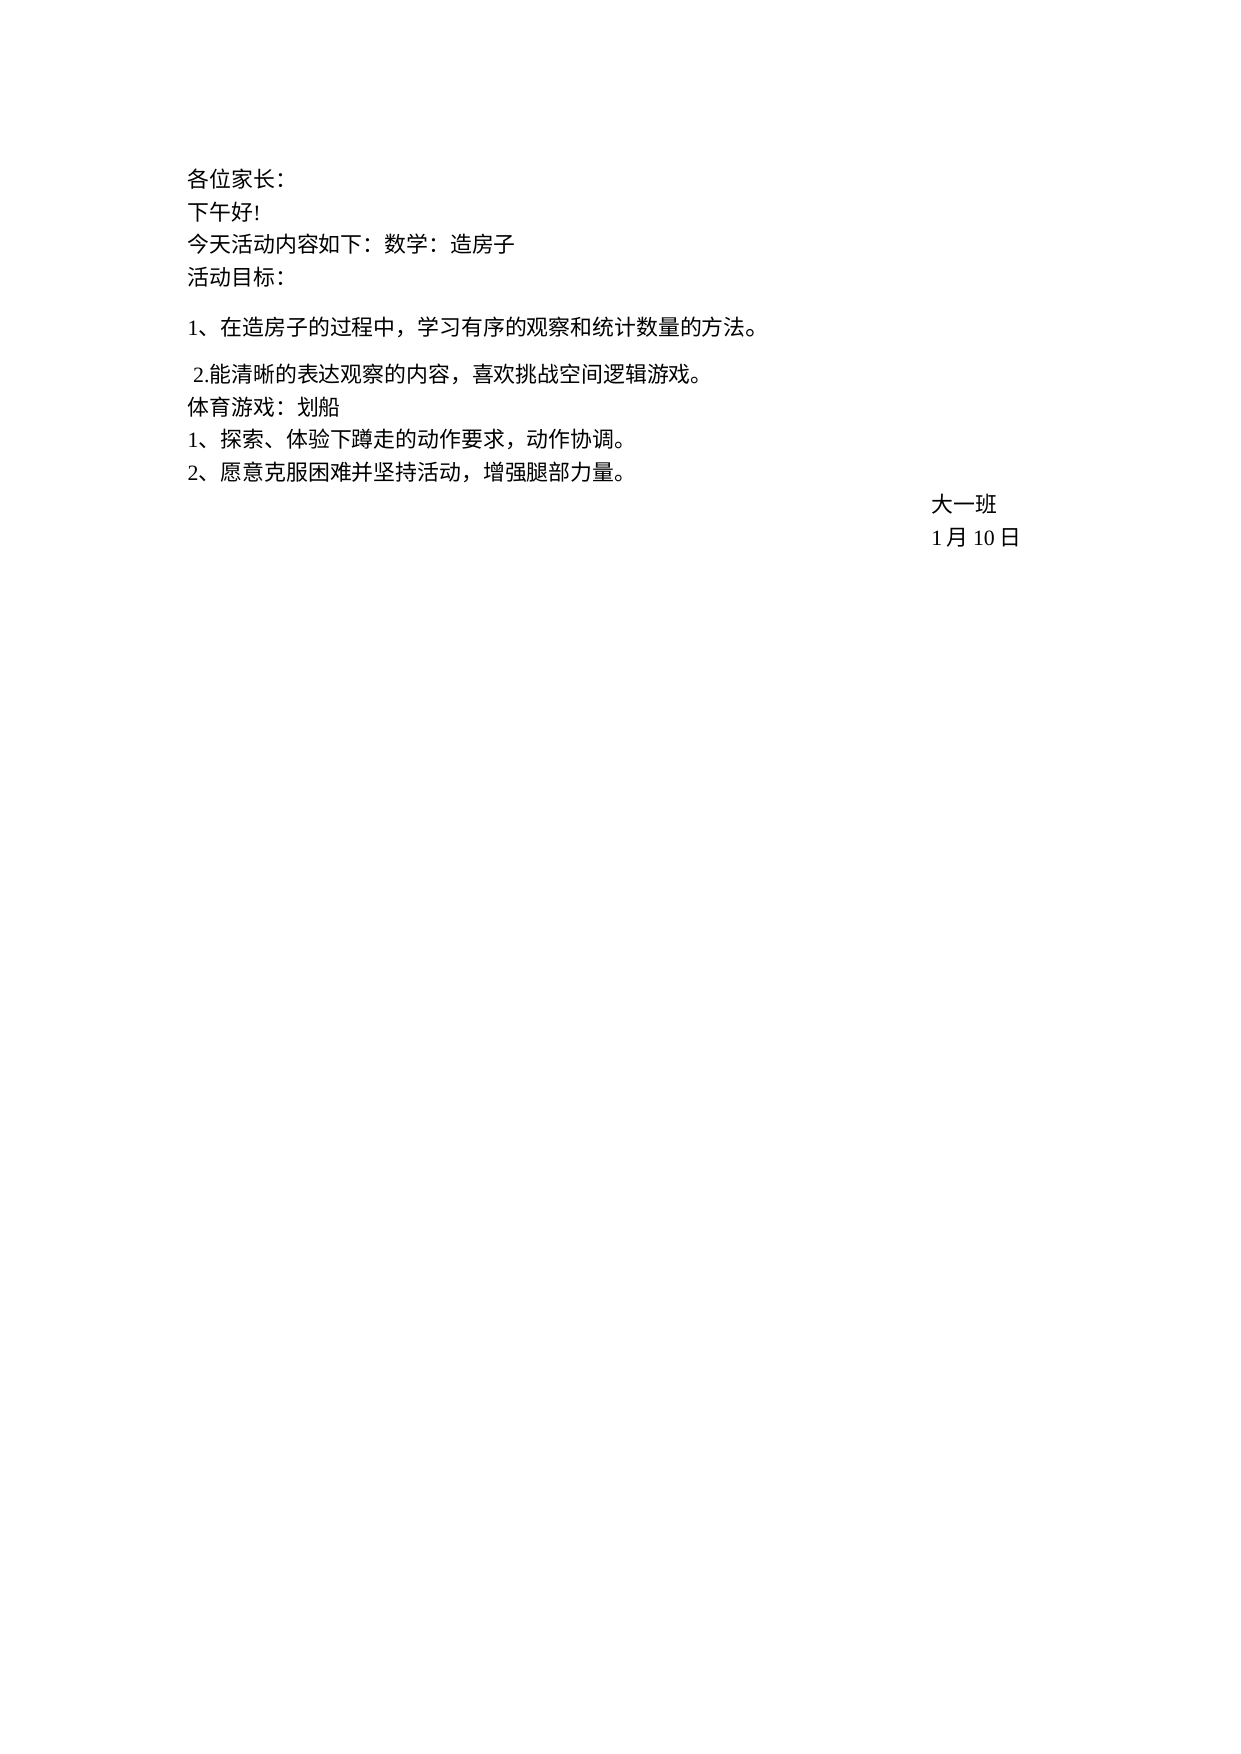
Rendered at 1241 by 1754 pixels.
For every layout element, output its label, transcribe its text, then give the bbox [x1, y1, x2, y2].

list 1、在造房子的过程中，学习有序的观察和统计数量的方法。 [187, 292, 1053, 357]
list 愿意克服困难并坚持活动，增强腿部力量。 [187, 454, 1053, 487]
list 探索、体验下蹲走的动作要求，动作协调。 [187, 422, 1053, 454]
list 体育游戏：划船 [187, 389, 1053, 422]
text 下午好! [187, 194, 1053, 227]
text 各位家长： [187, 162, 1053, 194]
list 大一班 [187, 487, 1053, 519]
list 1月10日 [187, 519, 1053, 552]
list 2.能清晰的表达观察的内容，喜欢挑战空间逻辑游戏。 [187, 357, 1053, 389]
text 今天活动内容如下：数学：造房子 [187, 227, 1053, 259]
text 活动目标： [187, 259, 1053, 292]
